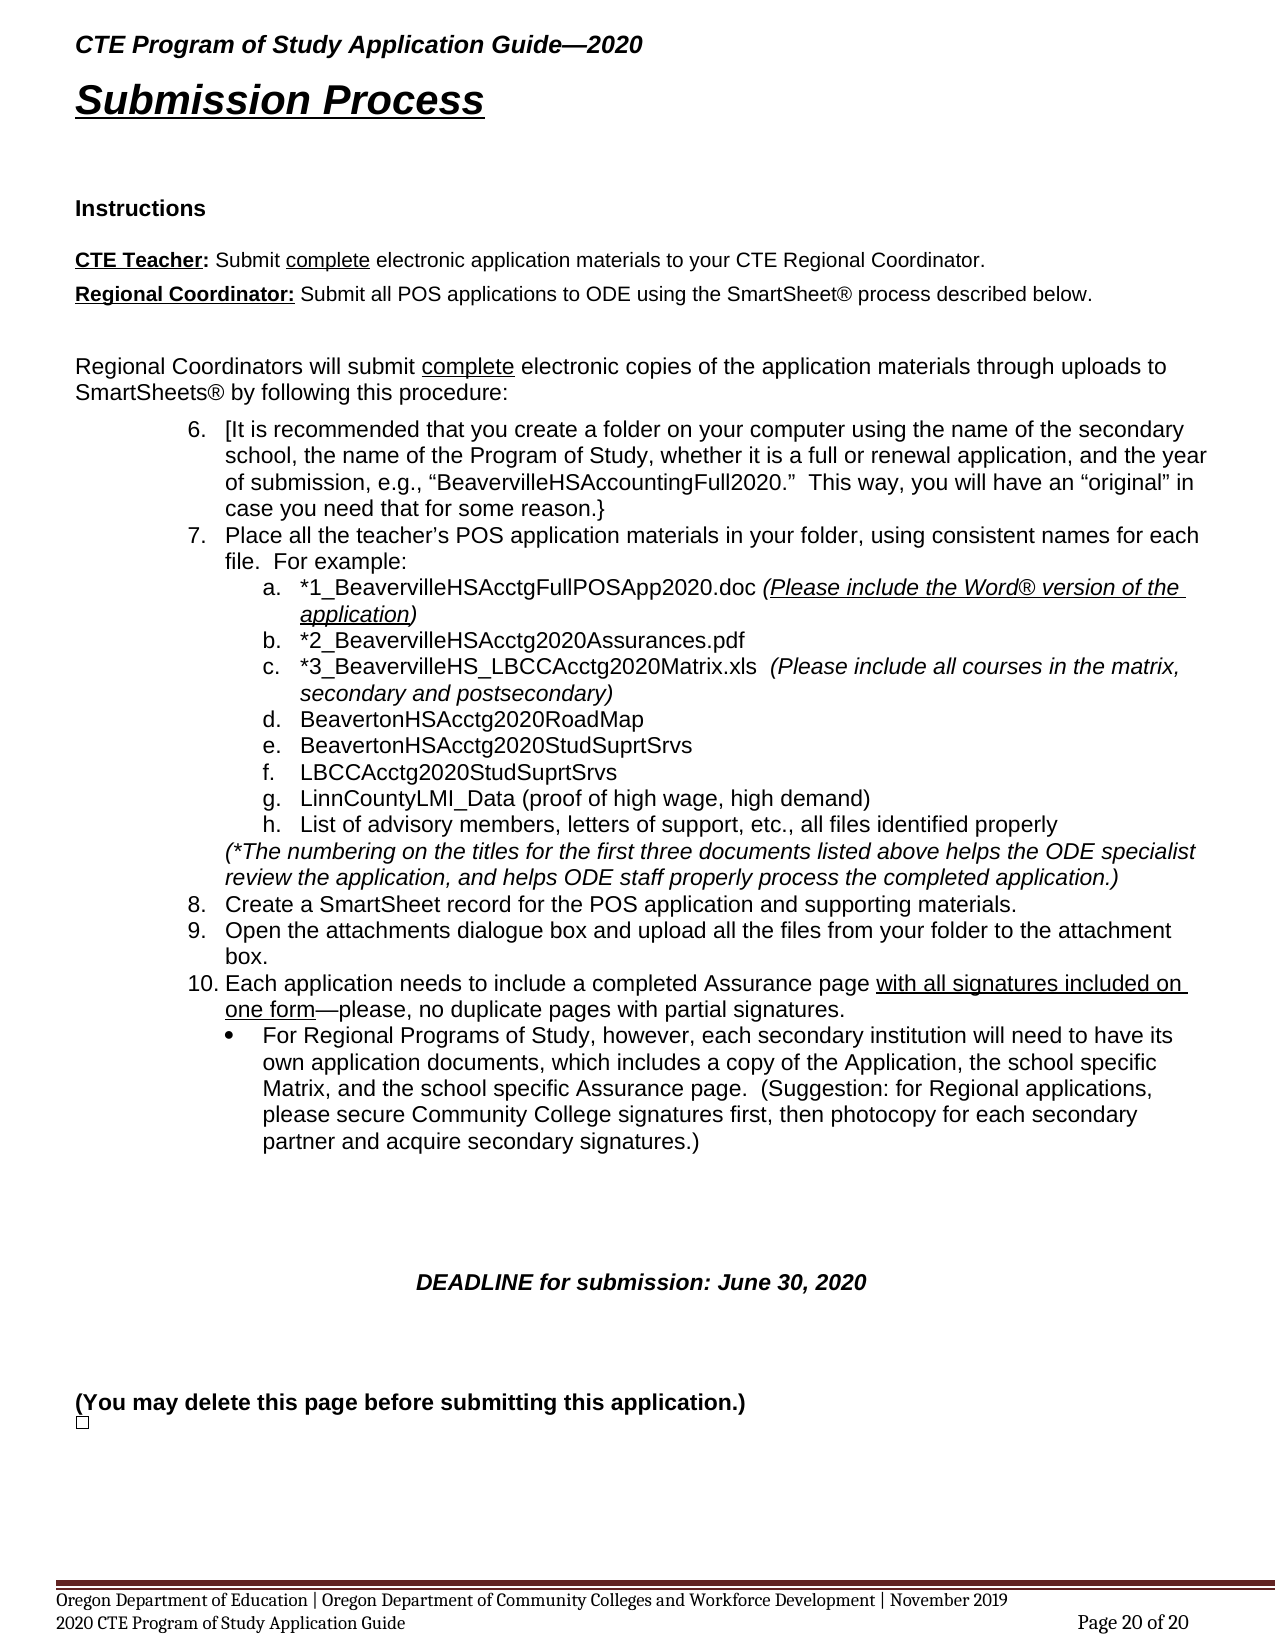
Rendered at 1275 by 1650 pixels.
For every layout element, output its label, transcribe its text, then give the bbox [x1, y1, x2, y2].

list Create a SmartSheet record for the POS application and supporting materials. [187, 891, 1209, 917]
list Open the attachments dialogue box and upload all the files from your folder to the attachment box. [187, 917, 1209, 969]
text Regional Coordinator: Submit all POS applications to ODE using the SmartSheet® process described below. [75, 282, 1200, 306]
list *3_BeavervilleHS_LBCCAcctg2020Matrix.xls (Please include all courses in the matrix, secondary and postsecondary) [262, 653, 1209, 706]
text (You may delete this page before submitting this application.) [75, 1389, 1200, 1415]
list For Regional Programs of Study, however, each secondary institution will need to have its own application documents, which includes a copy of the Application, the school specific Matrix, and the school specific Assurance page. (Suggestion: for Regional applications, please secure Community College signatures first, then photocopy for each secondary partner and acquire secondary signatures.) [225, 1022, 1209, 1154]
text Regional Coordinators will submit complete electronic copies of the application materials through uploads to SmartSheets® by following this procedure: [75, 353, 1200, 406]
list BeavertonHSAcctg2020StudSuprtSrvs [262, 732, 1209, 759]
list Place all the teacher’s POS application materials in your folder, using consistent names for each file. For example: [187, 522, 1209, 574]
text DEADLINE for submission: June 30, 2020 [75, 1269, 1209, 1295]
list BeavertonHSAcctg2020RoadMap [262, 706, 1209, 732]
list [It is recommended that you create a folder on your computer using the name of the secondary school, the name of the Program of Study, whether it is a full or renewal application, and the year of submission, e.g., “BeavervilleHSAccountingFull2020.” This way, you will have an “original” in case you need that for some reason.} [187, 416, 1209, 522]
list Each application needs to include a completed Assurance page with all signatures included on one form—please, no duplicate pages with partial signatures. [187, 969, 1209, 1022]
list LBCCAcctg2020StudSuprtSrvs [262, 759, 1209, 785]
list *1_BeavervilleHSAcctgFullPOSApp2020.doc (Please include the Word® version of the application) [262, 574, 1209, 627]
text CTE Teacher: Submit complete electronic application materials to your CTE Regional Coordinator. [75, 247, 1200, 271]
text Submission Process [75, 75, 1200, 123]
text Instructions [75, 195, 1200, 221]
list LinnCountyLMI_Data (proof of high wage, high demand) [262, 785, 1209, 811]
list *2_BeavervilleHSAcctg2020Assurances.pdf [262, 627, 1209, 653]
text (*The numbering on the titles for the first three documents listed above helps the ODE specialist review the application, and helps ODE staff properly process the completed application.) [225, 838, 1209, 891]
list List of advisory members, letters of support, etc., all files identified properly [262, 811, 1209, 838]
